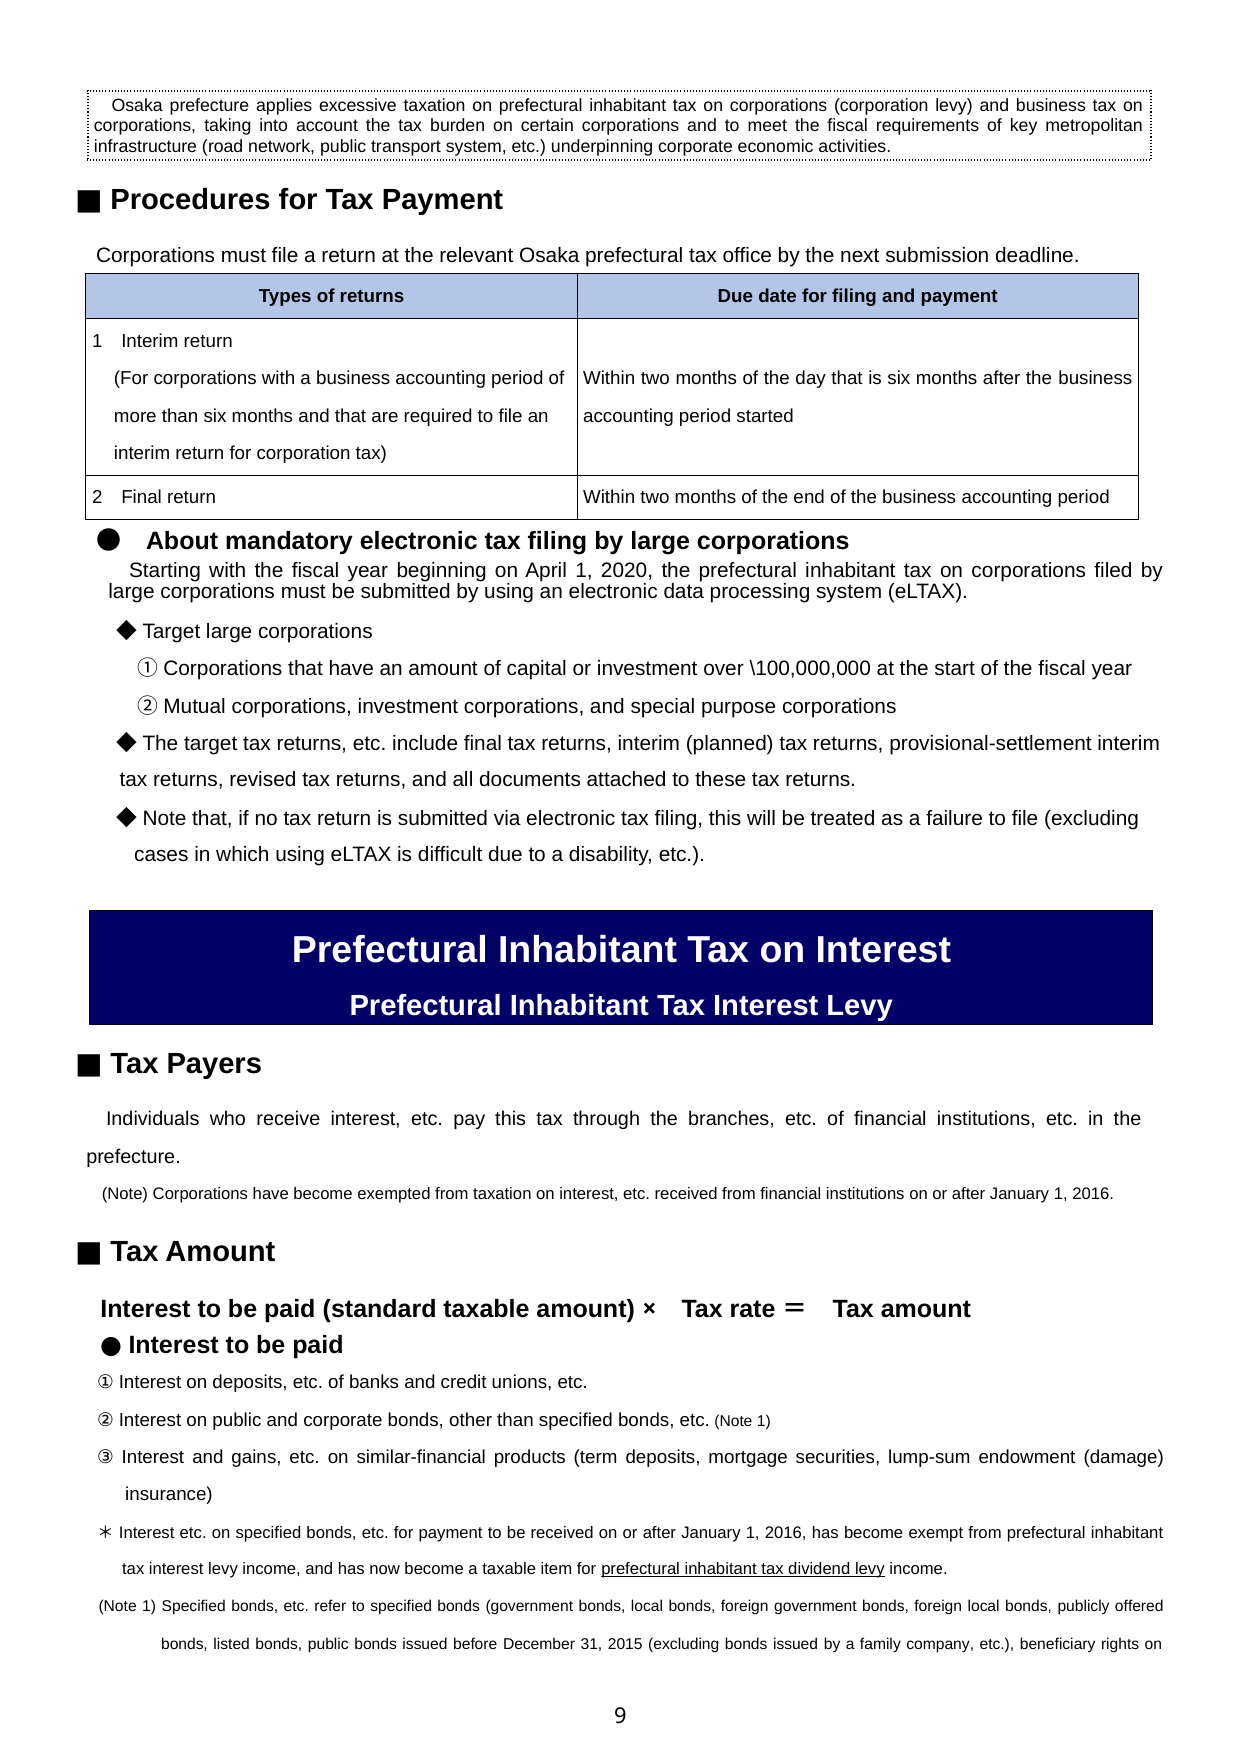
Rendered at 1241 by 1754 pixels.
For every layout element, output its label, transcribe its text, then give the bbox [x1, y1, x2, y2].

table_cell Within two months of the end of the business accounting period [578, 476, 1138, 519]
text ② Interest on public and corporate bonds, other than specified bonds, etc. (Note 1) [97, 1400, 1165, 1437]
text ■ Tax Amount [75, 1212, 1165, 1287]
table_cell 2 Final return [86, 476, 577, 519]
text ● About mandatory electronic tax filing by large corporations [75, 520, 1165, 557]
text ＊ Interest etc. on specified bonds, etc. for payment to be received on or after January 1, 2016, has become exempt from prefectural inhabitant tax interest levy income, and has now become a taxable item for prefectural inhabitant tax dividend levy income. [97, 1512, 1165, 1587]
table_cell 1 Interim return (For corporations with a business accounting period of more than six months and that are required to file an interim return for corporation tax) [86, 319, 577, 474]
text Starting with the fiscal year beginning on April 1, 2020, the prefectural inhabitant tax on corporations filed by large corporations must be submitted by using an electronic data processing system (eLTAX). [108, 561, 1165, 603]
text ① Corporations that have an amount of capital or investment over \100,000,000 at the start of the fiscal year [75, 648, 1165, 685]
table_header Types of returns [86, 274, 577, 318]
text Interest to be paid (standard taxable amount) × Tax rate ＝ Tax amount [75, 1287, 1165, 1325]
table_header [88, 90, 1151, 159]
text Corporations must file a return at the relevant Osaka prefectural tax office by the next submission deadline. [75, 236, 1165, 273]
text ② Mutual corporations, investment corporations, and special purpose corporations [75, 685, 1165, 723]
table_header Due date for filing and payment [578, 274, 1138, 318]
text ● Interest to be paid [75, 1325, 1165, 1362]
table_header Prefectural Inhabitant Tax on Interest Prefectural Inhabitant Tax Interest Levy [90, 911, 1152, 1024]
text ■ Tax Payers [75, 1025, 1165, 1100]
text ◆ The target tax returns, etc. include final tax returns, interim (planned) tax returns, provisional-settlement interim tax returns, revised tax returns, and all documents attached to these tax returns. [75, 723, 1165, 798]
text ③ Interest and gains, etc. on similar-financial products (term deposits, mortgage securities, lump-sum endowment (damage) insurance) [97, 1437, 1165, 1512]
text ◆ Note that, if no tax return is submitted via electronic tax filing, this will be treated as a failure to file (excluding cases in which using eLTAX is difficult due to a disability, etc.). [75, 798, 1165, 873]
text ■ Procedures for Tax Payment [75, 161, 1165, 236]
text ① Interest on deposits, etc. of banks and credit unions, etc. [97, 1362, 1165, 1400]
text ◆ Target large corporations [75, 610, 1165, 648]
text Individuals who receive interest, etc. pay this tax through the branches, etc. of financial institutions, etc. in the prefecture. [86, 1100, 1143, 1175]
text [98, 1587, 1165, 1662]
text (Note) Corporations have become exempted from taxation on interest, etc. received from financial institutions on or after January 1, 2016. [97, 1175, 1143, 1212]
table_cell Within two months of the day that is six months after the business accounting period started [578, 319, 1138, 474]
